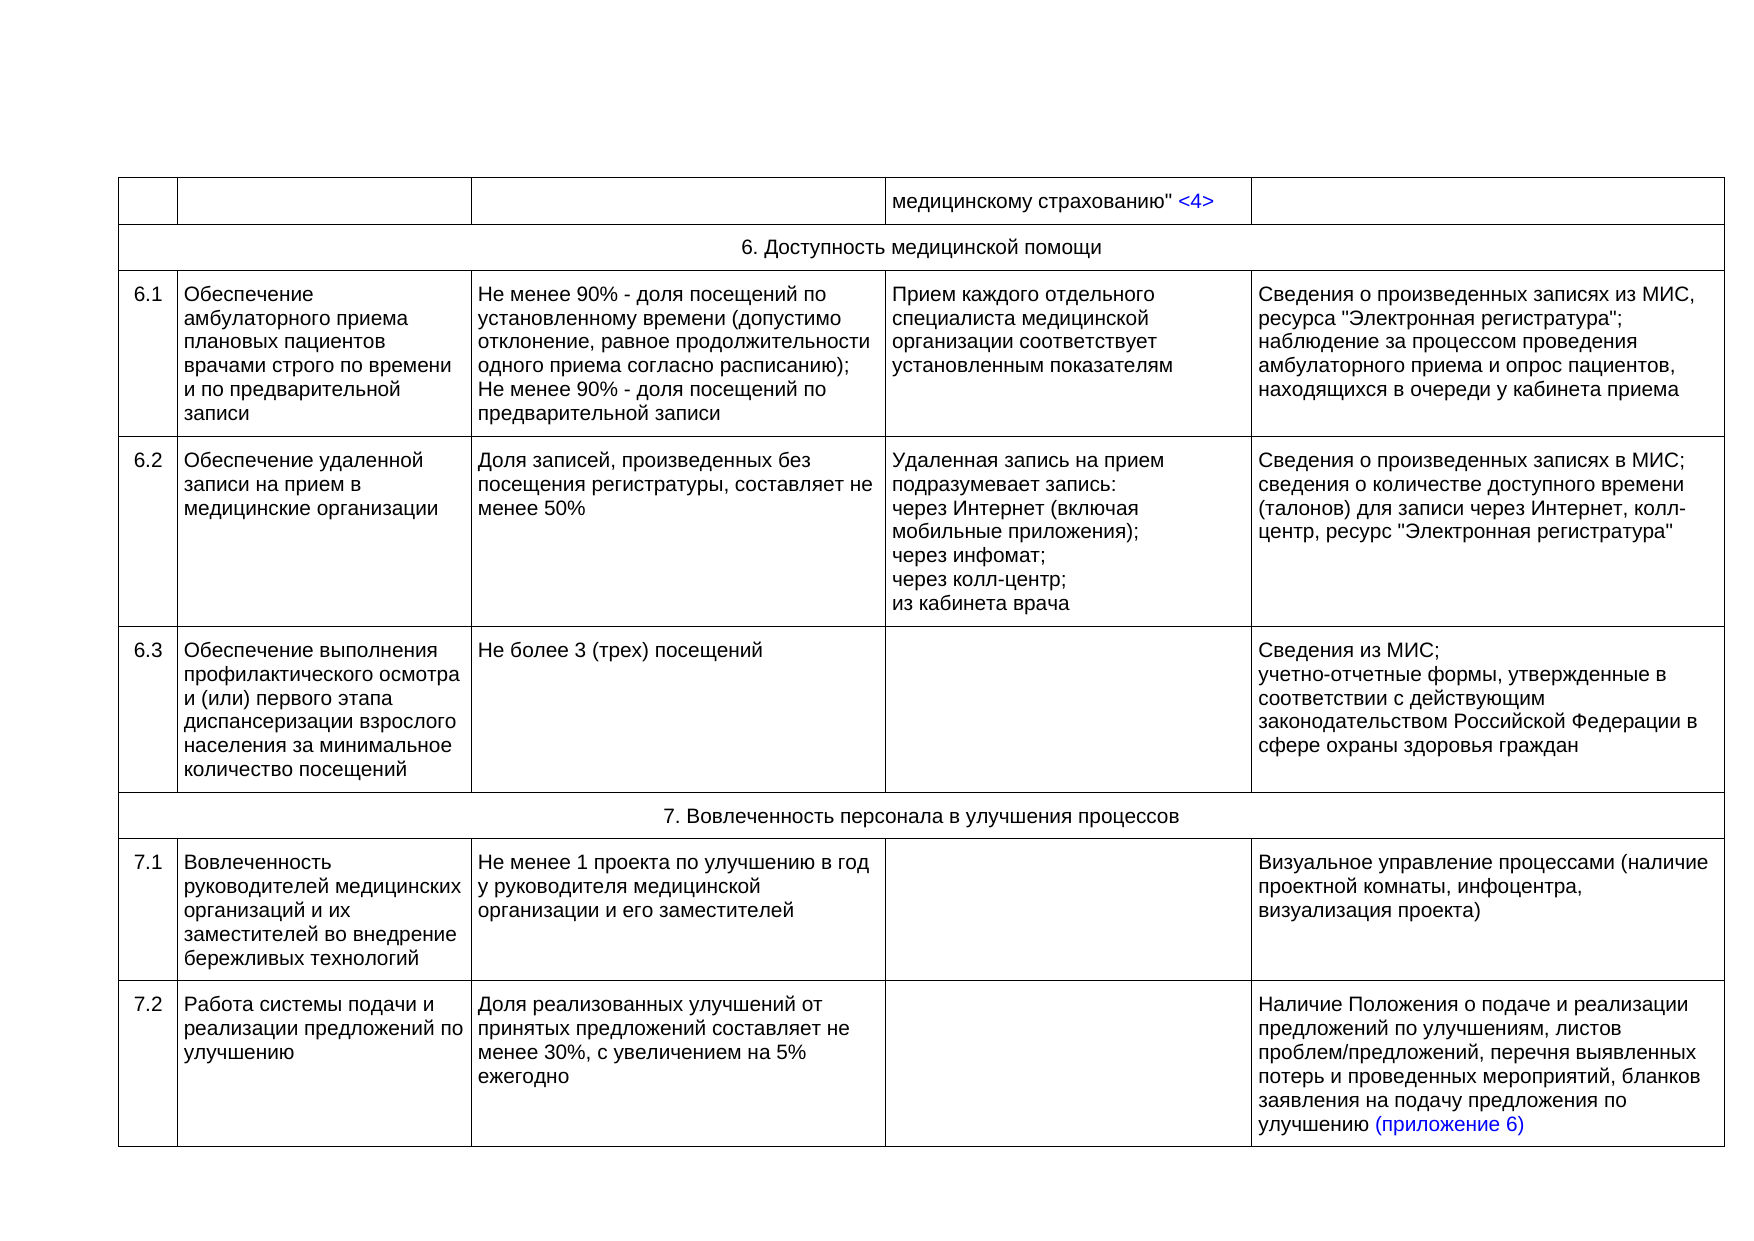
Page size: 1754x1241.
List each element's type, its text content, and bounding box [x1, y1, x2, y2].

table_cell [886, 839, 1251, 980]
table_cell 6.1 [119, 271, 177, 436]
table_cell [886, 627, 1251, 792]
table_cell 6. Доступность медицинской помощи [119, 225, 1724, 270]
table_cell Вовлеченность руководителей медицинских организаций и их заместителей во внедрение бережливых технологий [178, 839, 471, 980]
table_cell Обеспечение амбулаторного приема плановых пациентов врачами строго по времени и по предварительной записи [178, 271, 471, 436]
table_cell Сведения о произведенных записях из МИС, ресурса "Электронная регистратура"; наблюдение за процессом проведения амбулаторного приема и опрос пациентов, находящихся в очереди у кабинета приема [1252, 271, 1724, 436]
table_cell Удаленная запись на прием подразумевает запись: через Интернет (включая мобильные приложения); через инфомат; через колл-центр; из кабинета врача [886, 437, 1251, 626]
table_cell Обеспечение выполнения профилактического осмотра и (или) первого этапа диспансеризации взрослого населения за минимальное количество посещений [178, 627, 471, 792]
table_cell [886, 981, 1251, 1146]
table_cell Сведения о произведенных записях в МИС; сведения о количестве доступного времени (талонов) для записи через Интернет, колл-центр, ресурс "Электронная регистратура" [1252, 437, 1724, 626]
table_cell Наличие Положения о подаче и реализации предложений по улучшениям, листов проблем/предложений, перечня выявленных потерь и проведенных мероприятий, бланков заявления на подачу предложения по улучшению (приложение 6) [1252, 981, 1724, 1146]
table_cell Визуальное управление процессами (наличие проектной комнаты, инфоцентра, визуализация проекта) [1252, 839, 1724, 980]
table_cell 7. Вовлеченность персонала в улучшения процессов [119, 793, 1724, 838]
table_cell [472, 178, 885, 223]
table_cell 7.2 [119, 981, 177, 1146]
table_cell Доля записей, произведенных без посещения регистратуры, составляет не менее 50% [472, 437, 885, 626]
table_cell Обеспечение удаленной записи на прием в медицинские организации [178, 437, 471, 626]
table_cell Не менее 1 проекта по улучшению в год у руководителя медицинской организации и его заместителей [472, 839, 885, 980]
table_cell 6.2 [119, 437, 177, 626]
table_cell Не более 3 (трех) посещений [472, 627, 885, 792]
table_cell Доля реализованных улучшений от принятых предложений составляет не менее 30%, с увеличением на 5% ежегодно [472, 981, 885, 1146]
table_cell Работа системы подачи и реализации предложений по улучшению [178, 981, 471, 1146]
table_cell 6.3 [119, 627, 177, 792]
table_cell Не менее 90% - доля посещений по установленному времени (допустимо отклонение, равное продолжительности одного приема согласно расписанию); Не менее 90% - доля посещений по предварительной записи [472, 271, 885, 436]
table_cell 7.1 [119, 839, 177, 980]
table_cell Сведения из МИС; учетно-отчетные формы, утвержденные в соответствии с действующим законодательством Российской Федерации в сфере охраны здоровья граждан [1252, 627, 1724, 792]
table_cell Прием каждого отдельного специалиста медицинской организации соответствует установленным показателям [886, 271, 1251, 436]
